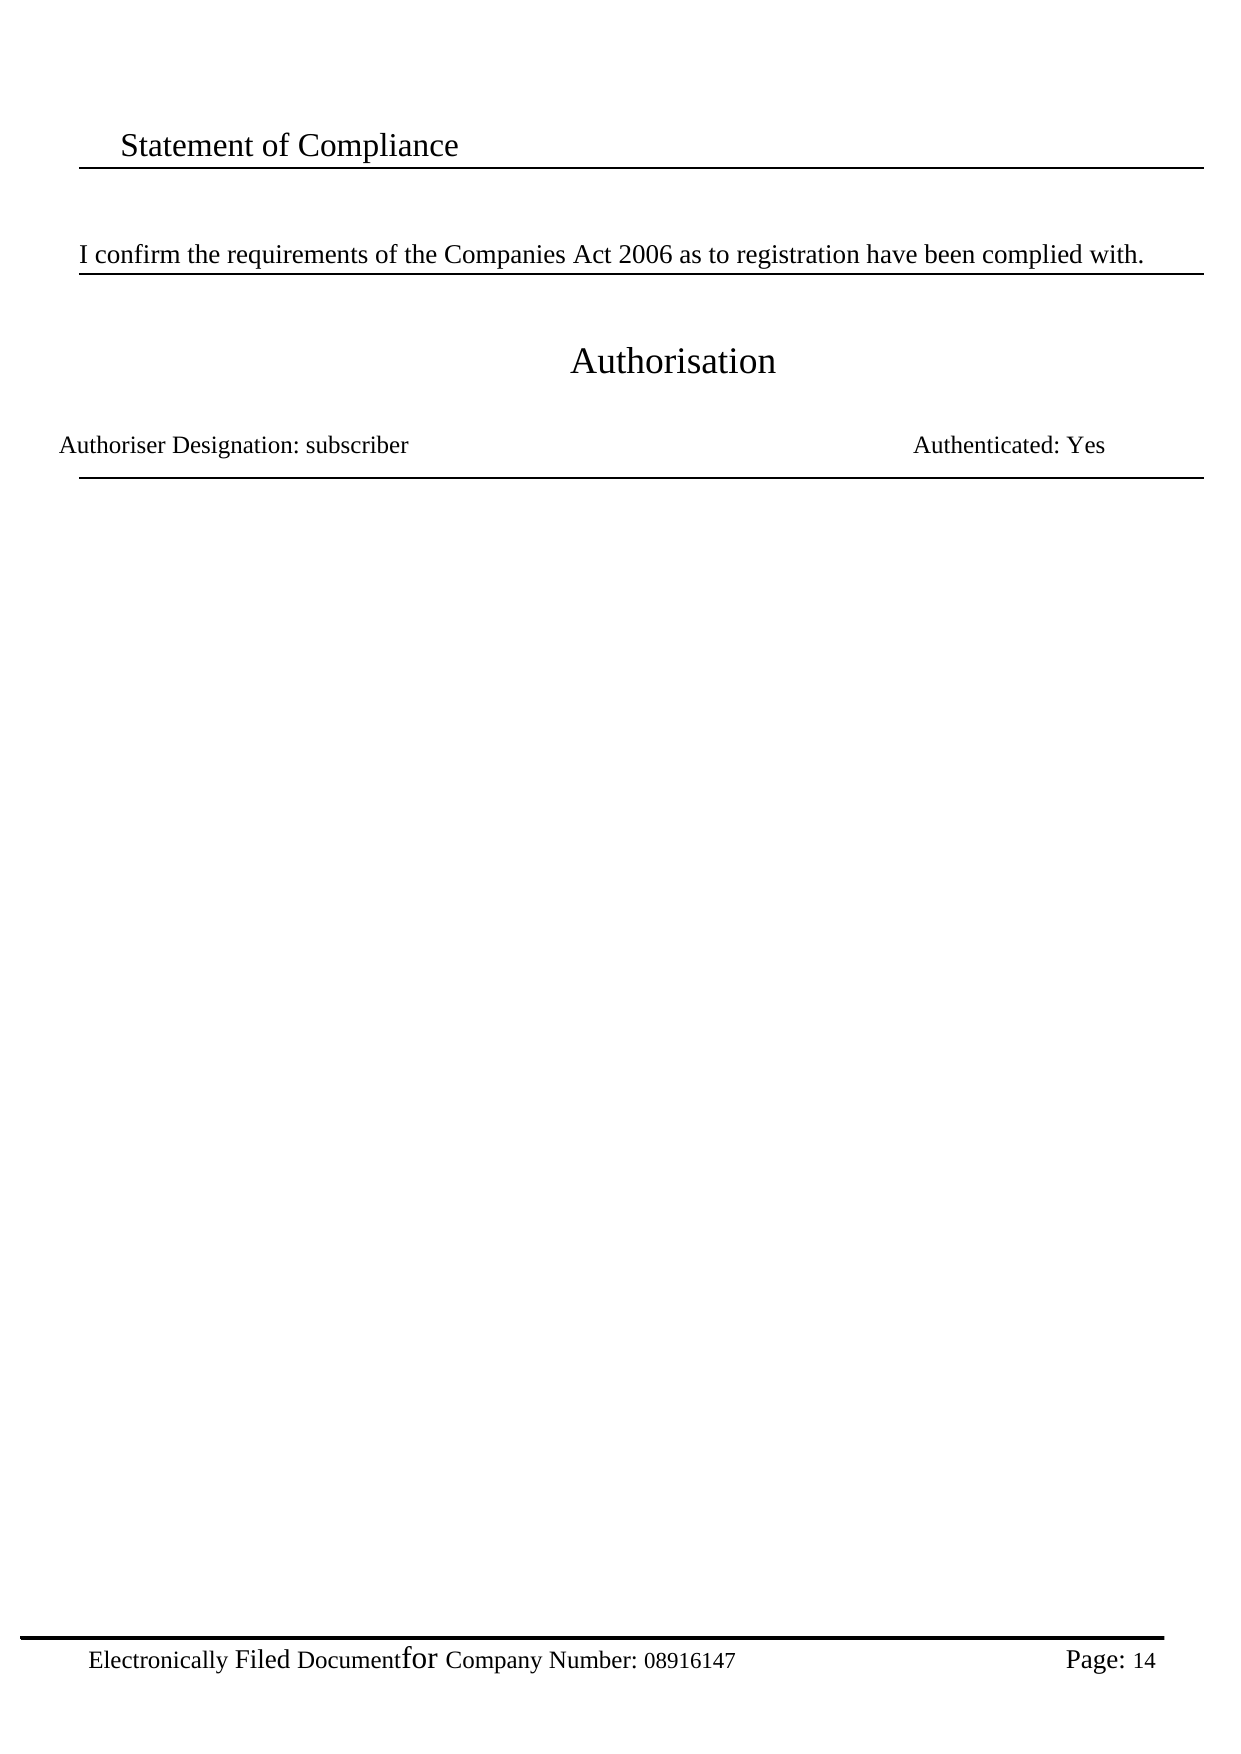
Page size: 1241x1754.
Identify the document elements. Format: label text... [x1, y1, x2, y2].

text Statement of Compliance [120, 125, 1156, 163]
picture [20, 1636, 1165, 1640]
subtitle Authorisation [190, 339, 1156, 382]
text Authoriser Designation: subscriber Authenticated: Yes [59, 431, 1156, 459]
text I confirm the requirements of the Companies Act 2006 as to registration have been complied with. [79, 238, 1156, 269]
